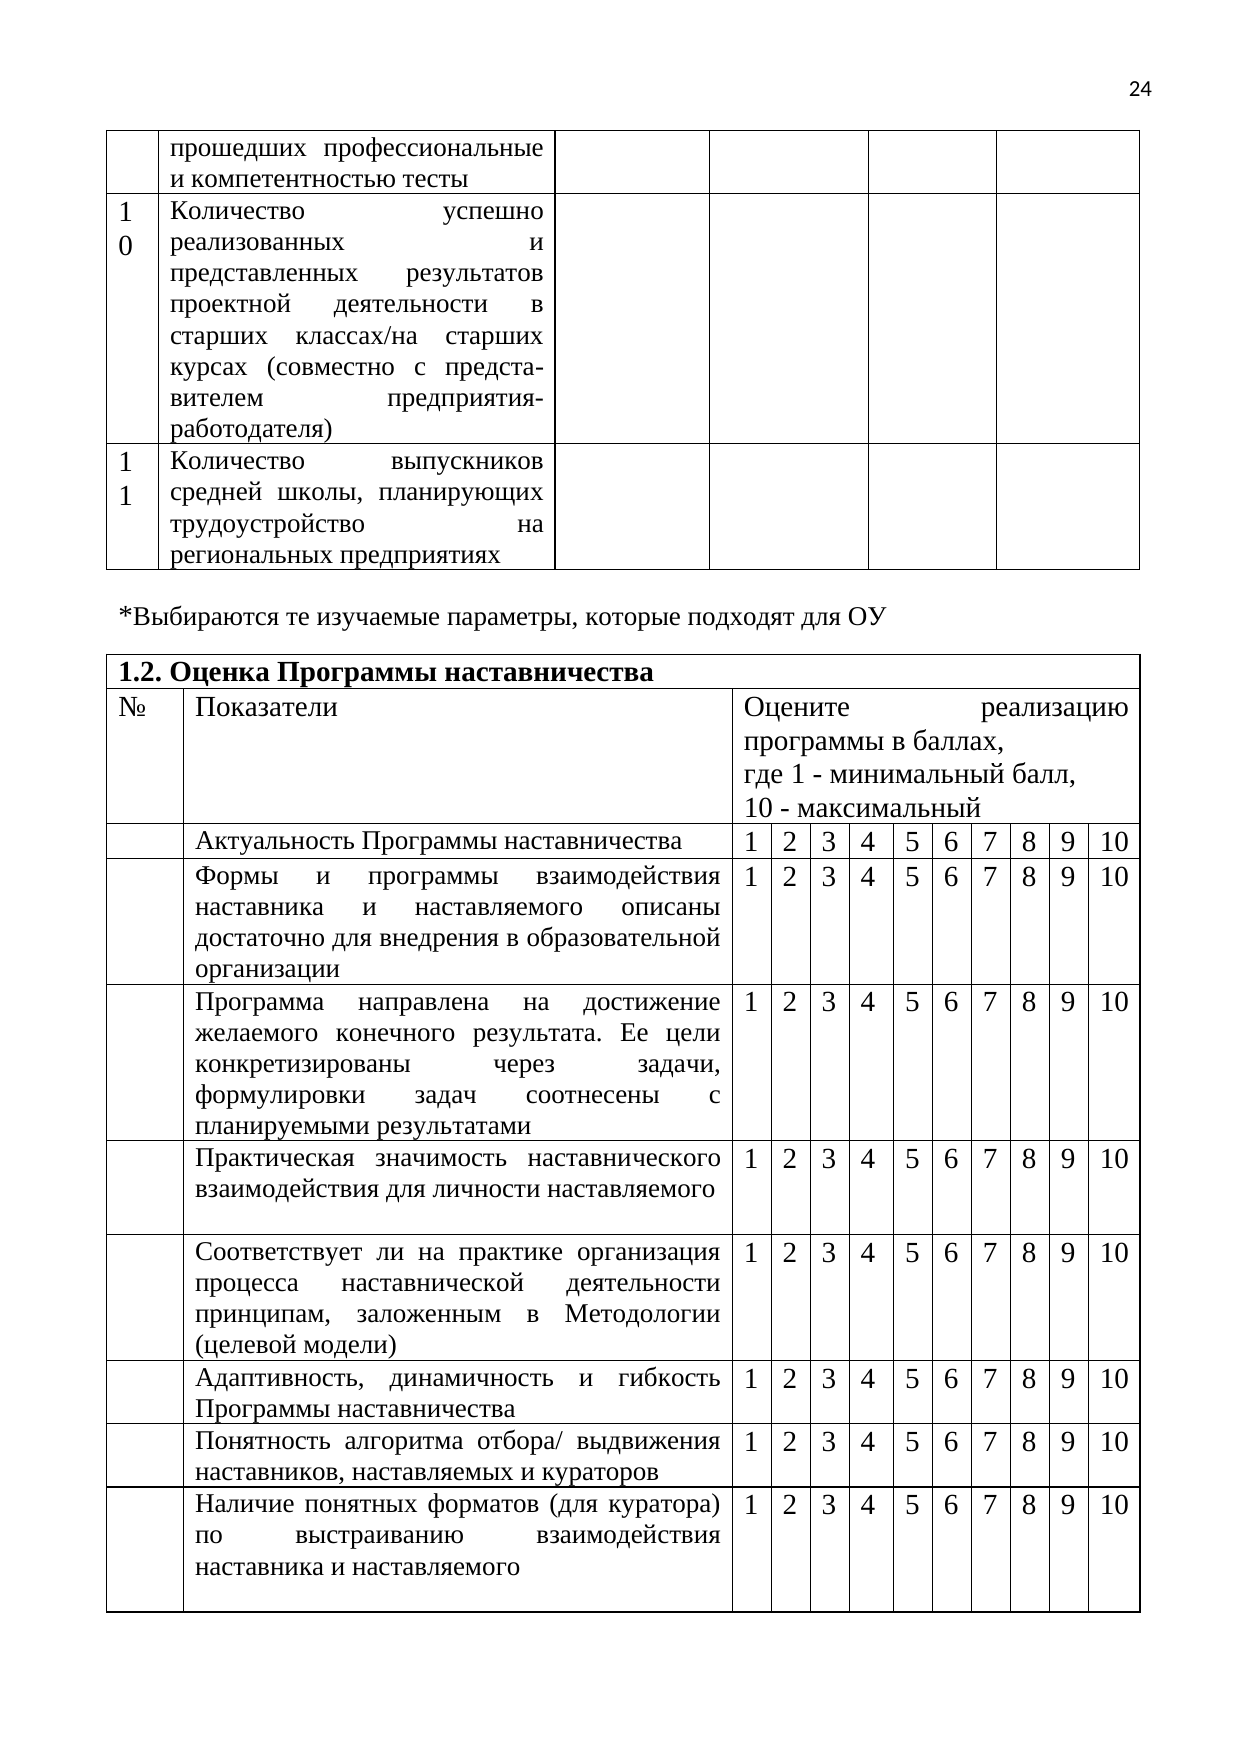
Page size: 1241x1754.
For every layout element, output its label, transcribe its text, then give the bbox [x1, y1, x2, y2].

table_cell [997, 444, 1139, 569]
table_cell Адаптивность, динамичность и гибкость Программы наставничества [184, 1361, 732, 1423]
table_cell 1 [733, 859, 771, 983]
table_cell Показатели [184, 689, 732, 823]
table_cell 7 [972, 1235, 1010, 1360]
table_cell 10 [1089, 1488, 1139, 1611]
table_cell [107, 1361, 183, 1423]
table_cell 9 [107, 131, 158, 193]
table_cell 2 [772, 1235, 810, 1360]
table_cell 4 [850, 1235, 893, 1360]
table_cell 11 [107, 444, 158, 569]
table_cell 5 [894, 1235, 932, 1360]
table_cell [159, 131, 554, 193]
table_cell 6 [933, 985, 971, 1140]
table_cell 5 [894, 824, 932, 858]
table_cell Соответствует ли на практике организация процесса наставнической деятельности принципам, заложенным в Методологии (целевой модели) [184, 1235, 732, 1360]
table_cell 9 [1050, 1361, 1088, 1423]
table_cell 4 [850, 1488, 893, 1611]
table_cell [869, 131, 996, 193]
table_cell 2 [772, 985, 810, 1140]
table_cell [107, 824, 183, 858]
table_cell 4 [850, 1361, 893, 1423]
table_cell 3 [811, 1141, 849, 1234]
table_cell 1 [733, 985, 771, 1140]
table_cell 3 [811, 824, 849, 858]
table_cell 1 [733, 824, 771, 858]
table_cell 10 [107, 194, 158, 443]
table_cell 8 [1011, 1361, 1049, 1423]
table_cell [710, 194, 868, 443]
table_cell 2 [772, 1141, 810, 1234]
table_cell Количество выпускников средней школы, планирующих трудоустройство на региональных предприятиях [159, 444, 554, 569]
table_cell [710, 131, 868, 193]
text *Выбираются те изучаемые параметры, которые подходят для ОУ [118, 603, 1152, 631]
table_cell 9 [1050, 1141, 1088, 1234]
table_cell Оцените реализацию программы в баллах, где 1 - минимальный балл, 10 - максимальный [733, 689, 1139, 823]
table_cell 10 [1089, 1361, 1139, 1423]
table_cell 8 [1011, 1235, 1049, 1360]
table_cell [869, 194, 996, 443]
table_cell 10 [1089, 1424, 1139, 1486]
table_cell 8 [1011, 859, 1049, 983]
table_cell [869, 444, 996, 569]
table_cell 8 [1011, 1424, 1049, 1486]
table_cell Формы и программы взаимодействия наставника и наставляемого описаны достаточно для внедрения в образовательной организации [184, 859, 732, 983]
table_cell 10 [1089, 1141, 1139, 1234]
table_cell 10 [1089, 985, 1139, 1140]
table_cell 6 [933, 824, 971, 858]
table_cell 6 [933, 1361, 971, 1423]
table_cell 8 [1011, 985, 1049, 1140]
table_cell 5 [894, 1424, 932, 1486]
table_cell 7 [972, 1488, 1010, 1611]
table_cell [710, 444, 868, 569]
table_cell 10 [1089, 824, 1139, 858]
table_cell Актуальность Программы наставничества [184, 824, 732, 858]
table_cell 10 [1089, 1235, 1139, 1360]
table_cell 1 [733, 1141, 771, 1234]
table_cell 4 [850, 985, 893, 1140]
table_cell 5 [894, 859, 932, 983]
table_cell 9 [1050, 1488, 1088, 1611]
table_cell [107, 1235, 183, 1360]
table_cell 5 [894, 985, 932, 1140]
table_cell [107, 1424, 183, 1486]
table_cell 6 [933, 1141, 971, 1234]
table_cell 4 [850, 1141, 893, 1234]
table_cell 2 [772, 824, 810, 858]
table_cell [997, 194, 1139, 443]
table_cell Программа направлена на достижение желаемого конечного результата. Ее цели конкретизированы через задачи, формулировки задач соотнесены с планируемыми результатами [184, 985, 732, 1140]
table_cell № [107, 689, 183, 823]
table_cell 7 [972, 1141, 1010, 1234]
table_cell 9 [1050, 1424, 1088, 1486]
table_cell 3 [811, 1488, 849, 1611]
table_cell [107, 1141, 183, 1234]
table_cell 4 [850, 859, 893, 983]
table_cell 8 [1011, 1488, 1049, 1611]
table_cell 9 [1050, 859, 1088, 983]
table_cell 3 [811, 859, 849, 983]
table_cell 1 [733, 1488, 771, 1611]
table_cell 2 [772, 859, 810, 983]
table_cell [107, 859, 183, 983]
table_cell Количество успешно реализованных и представленных результатов проектной деятельности в старших классах/на старших курсах (совместно с представителем предприятия-работодателя) [159, 194, 554, 443]
table_cell 4 [850, 824, 893, 858]
table_cell 6 [933, 1235, 971, 1360]
table_cell 7 [972, 1361, 1010, 1423]
table_cell 3 [811, 985, 849, 1140]
table_cell [107, 985, 183, 1140]
table_cell 2 [772, 1488, 810, 1611]
table_cell [556, 194, 709, 443]
table_cell 1 [733, 1361, 771, 1423]
table_cell 1 [733, 1235, 771, 1360]
table_cell 9 [1050, 824, 1088, 858]
table_cell 5 [894, 1141, 932, 1234]
table_cell [556, 131, 709, 193]
table_cell 8 [1011, 824, 1049, 858]
table_cell 6 [933, 1488, 971, 1611]
table_cell 7 [972, 859, 1010, 983]
table_cell 7 [972, 985, 1010, 1140]
table_cell 9 [1050, 1235, 1088, 1360]
table_cell Наличие понятных форматов (для куратора) по выстраиванию взаимодействия наставника и наставляемого [184, 1488, 732, 1611]
table_cell 4 [850, 1424, 893, 1486]
table_cell [997, 131, 1139, 193]
table_cell 2 [772, 1424, 810, 1486]
table_cell Понятность алгоритма отбора/ выдвижения наставников, наставляемых и кураторов [184, 1424, 732, 1486]
table_cell [107, 1488, 183, 1611]
table_cell 8 [1011, 1141, 1049, 1234]
table_cell Практическая значимость наставнического взаимодействия для личности наставляемого [184, 1141, 732, 1234]
table_cell 1 [733, 1424, 771, 1486]
table_cell 5 [894, 1488, 932, 1611]
table_cell 10 [1089, 859, 1139, 983]
table_cell 6 [933, 1424, 971, 1486]
table_cell 3 [811, 1235, 849, 1360]
table_cell 7 [972, 1424, 1010, 1486]
table_header 1.2. Оценка Программы наставничества [107, 655, 1139, 688]
table_cell 2 [772, 1361, 810, 1423]
table_cell 6 [933, 859, 971, 983]
table_cell 3 [811, 1424, 849, 1486]
table_cell 5 [894, 1361, 932, 1423]
table_cell [556, 444, 709, 569]
table_cell 7 [972, 824, 1010, 858]
table_cell 3 [811, 1361, 849, 1423]
table_cell 9 [1050, 985, 1088, 1140]
